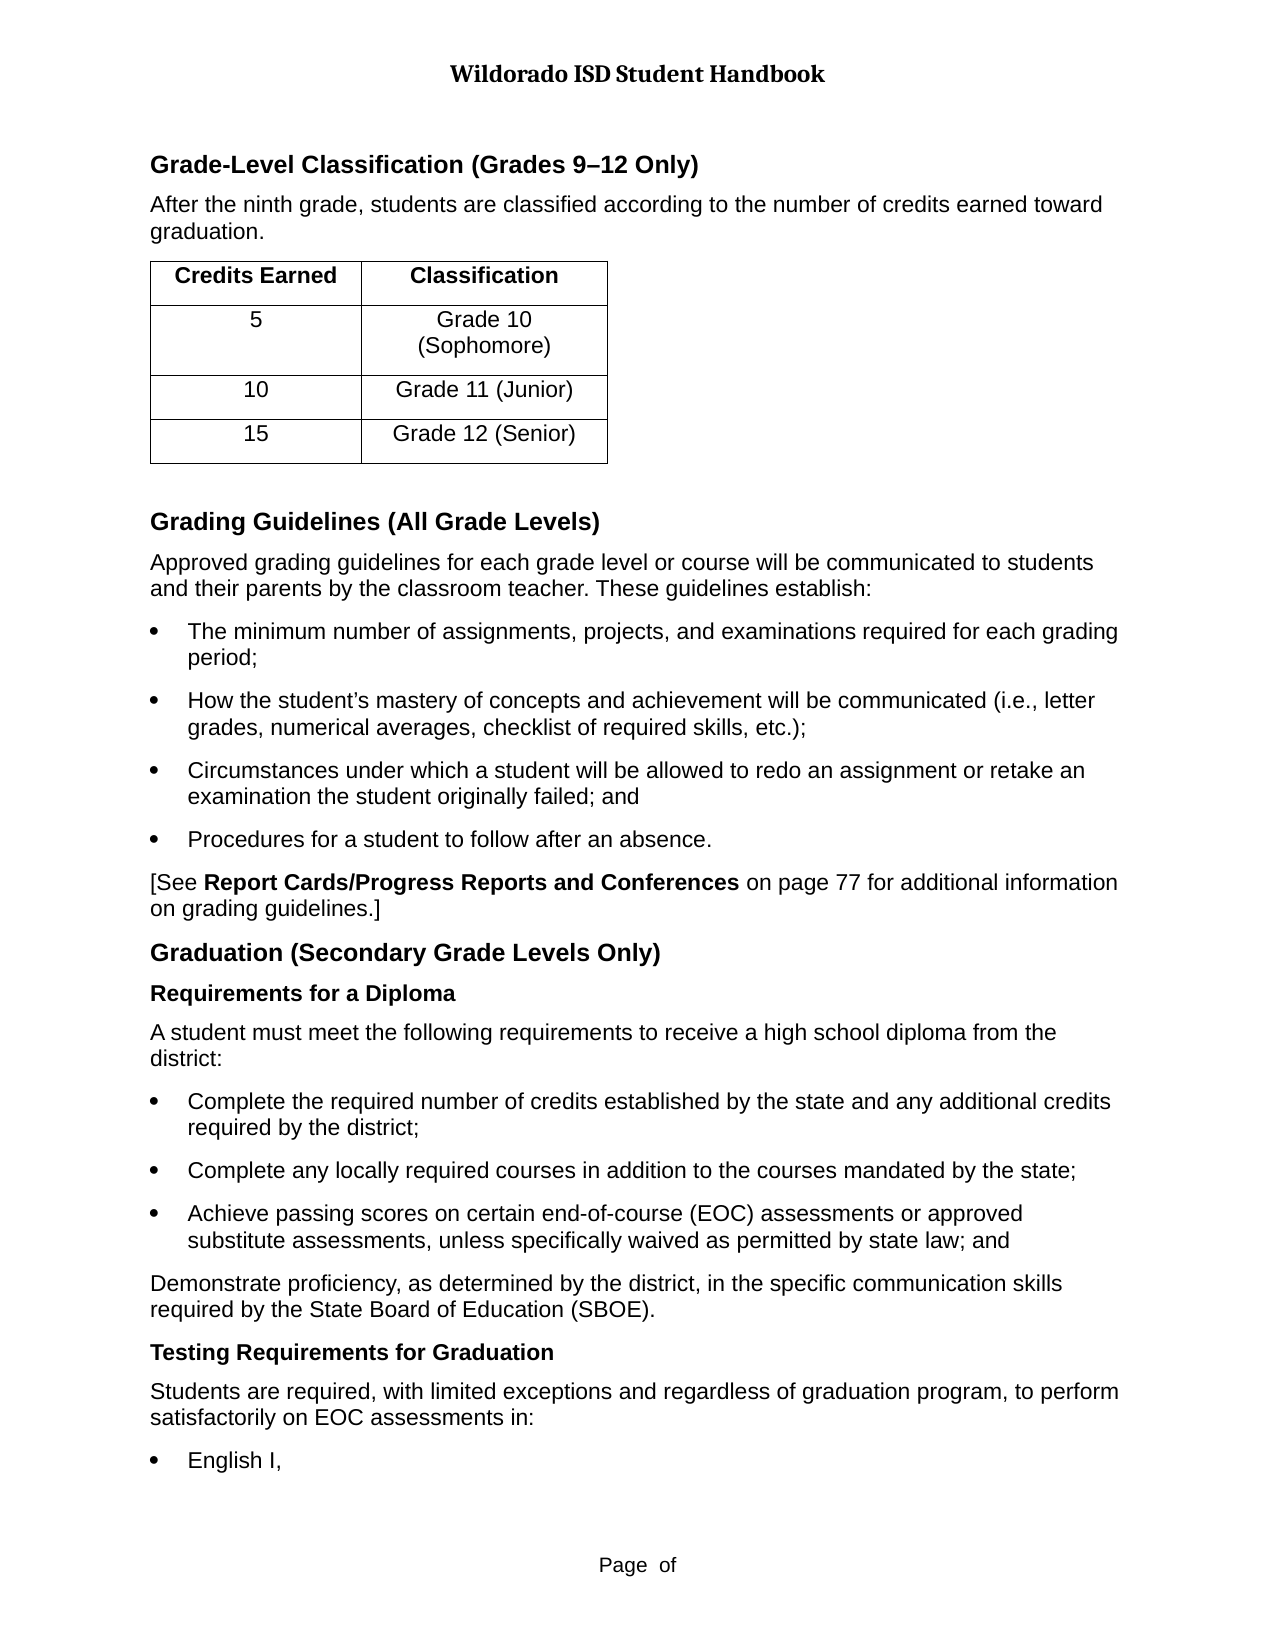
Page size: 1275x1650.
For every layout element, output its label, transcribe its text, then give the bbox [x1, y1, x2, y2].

table_header Classification [362, 262, 607, 305]
subtitle Testing Requirements for Graduation [150, 1339, 1125, 1365]
text Approved grading guidelines for each grade level or course will be communicated to students and their parents by the classroom teacher. These guidelines establish: [150, 548, 1125, 601]
list Complete the required number of credits established by the state and any additional credits required by the district; [150, 1088, 1125, 1141]
list Procedures for a student to follow after an absence. [150, 826, 1125, 852]
table_cell Grade 11 (Junior) [362, 376, 607, 419]
subtitle Graduation (Secondary Grade Levels Only) [150, 938, 1125, 967]
table_header Credits Earned [151, 262, 361, 305]
table_cell 10 [151, 376, 361, 419]
list The minimum number of assignments, projects, and examinations required for each grading period; [150, 618, 1125, 671]
text A student must meet the following requirements to receive a high school diploma from the district: [150, 1018, 1125, 1071]
subtitle Requirements for a Diploma [150, 980, 1125, 1006]
table_cell Grade 12 (Senior) [362, 420, 607, 463]
subtitle Grade-Level Classification (Grades 9–12 Only) [150, 150, 1125, 179]
table_cell 15 [151, 420, 361, 463]
text After the ninth grade, students are classified according to the number of credits earned toward graduation. [150, 191, 1125, 244]
text [See Report Cards/Progress Reports and Conferences on page 78 for additional information on grading guidelines.] [150, 869, 1125, 922]
list How the student’s mastery of concepts and achievement will be communicated (i.e., letter grades, numerical averages, checklist of required skills, etc.); [150, 687, 1125, 740]
table_cell 5 [151, 306, 361, 375]
table_cell Grade 10 (Sophomore) [362, 306, 607, 375]
text Students are required, with limited exceptions and regardless of graduation program, to perform satisfactorily on EOC assessments in: [150, 1378, 1125, 1431]
list Circumstances under which a student will be allowed to redo an assignment or retake an examination the student originally failed; and [150, 757, 1125, 809]
list Complete any locally required courses in addition to the courses mandated by the state; [150, 1157, 1125, 1184]
list Achieve passing scores on certain end-of-course (EOC) assessments or approved substitute assessments, unless specifically waived as permitted by state law; and [150, 1200, 1125, 1253]
text Demonstrate proficiency, as determined by the district, in the specific communication skills required by the State Board of Education (SBOE). [150, 1270, 1125, 1322]
subtitle Grading Guidelines (All Grade Levels) [150, 507, 1125, 536]
list English I, [150, 1447, 1125, 1474]
